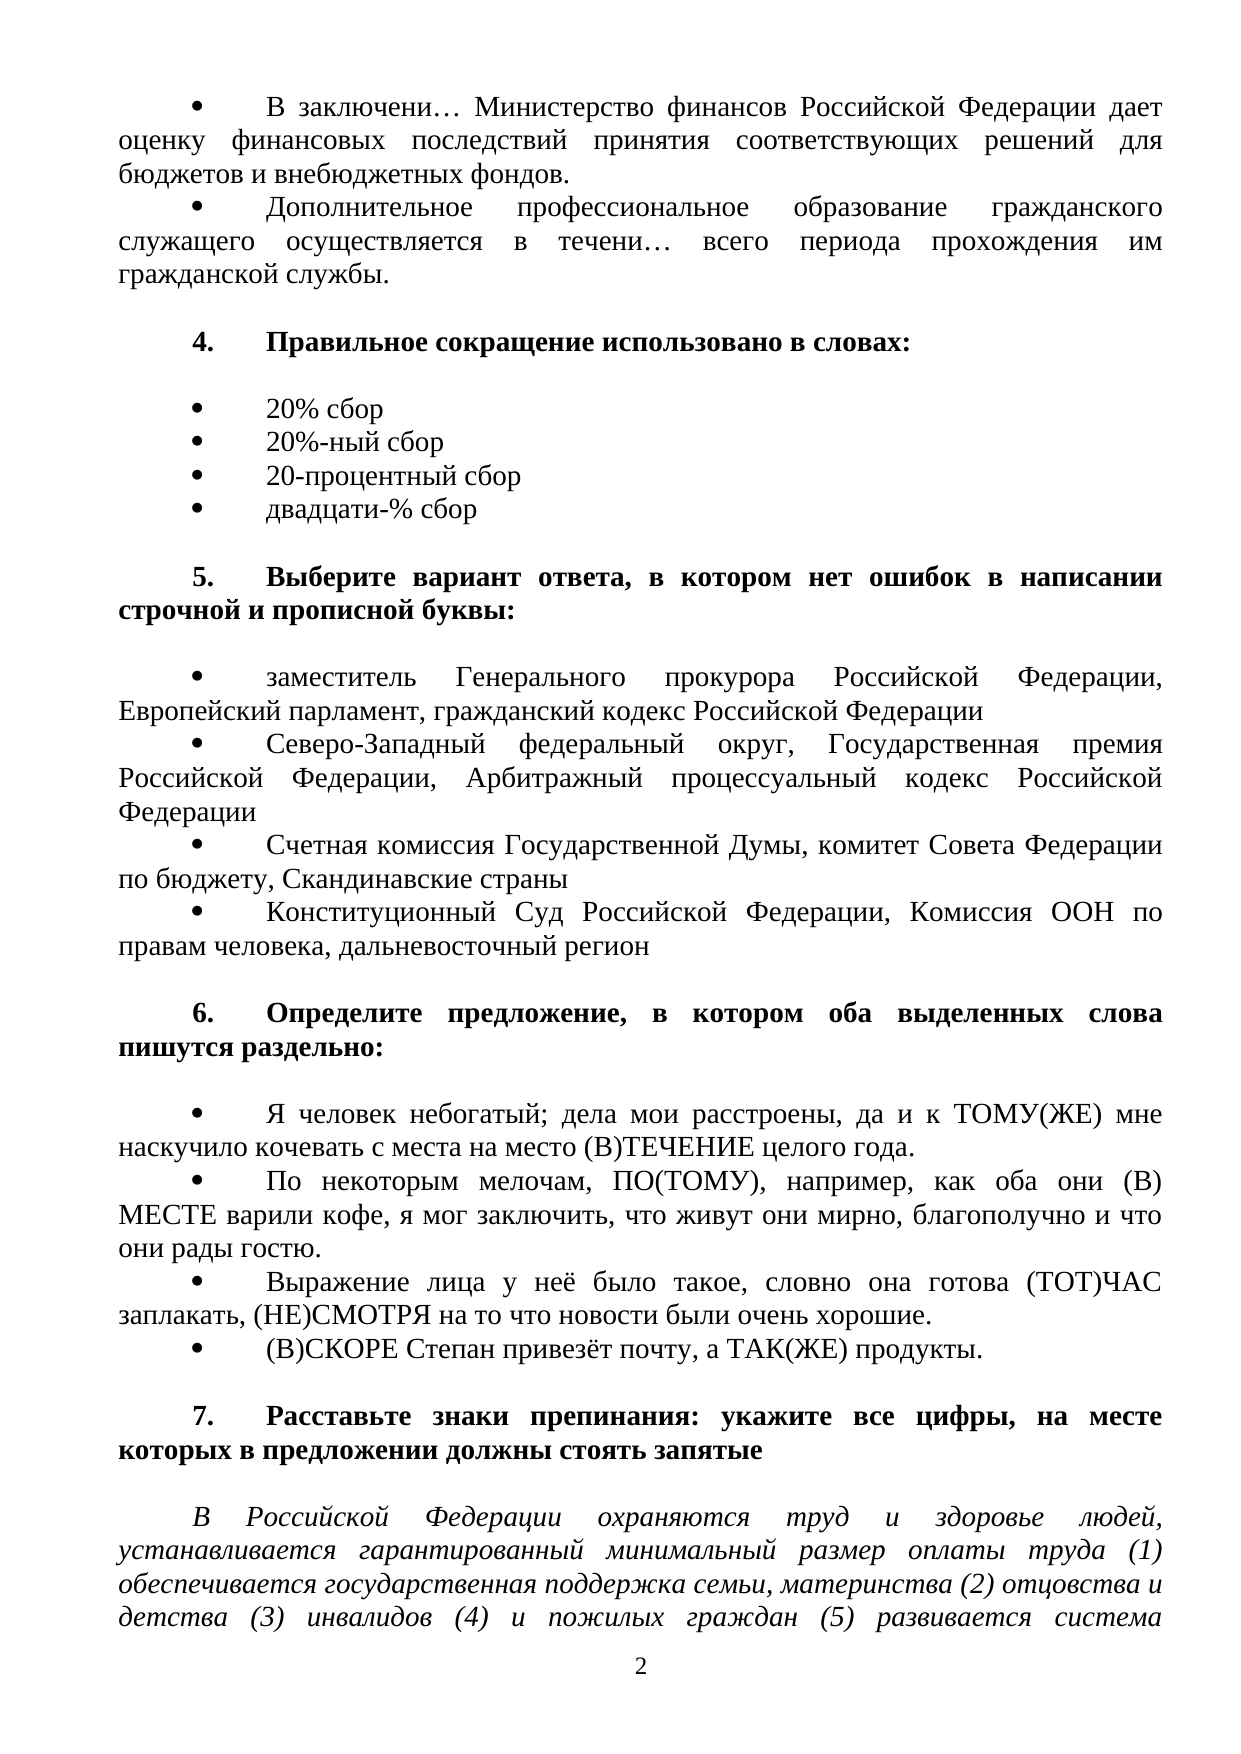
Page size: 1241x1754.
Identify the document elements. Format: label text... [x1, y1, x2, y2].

list 20% сбор [118, 391, 1163, 424]
list Выражение лица у неё было такое, словно она готова (ТОТ)ЧАС заплакать, (НЕ)СМОТРЯ на то что новости были очень хорошие. [118, 1264, 1163, 1331]
list Счетная комиссия Государственной Думы, комитет Совета Федерации по бюджету, Скандинавские страны [118, 827, 1163, 894]
list 20%-ный сбор [118, 424, 1163, 458]
list Правильное сокращение использовано в словах: [118, 324, 1163, 357]
list 20-процентный сбор [118, 458, 1163, 492]
list Конституционный Суд Российской Федерации, Комиссия ООН по правам человека, дальневосточный регион [118, 894, 1163, 962]
list Дополнительное профессиональное образование гражданского служащего осуществляется в течени… всего периода прохождения им гражданской службы. [118, 189, 1163, 290]
list (В)СКОРЕ Степан привезёт почту, а ТАК(ЖЕ) продукты. [118, 1331, 1163, 1365]
list Я человек небогатый; дела мои расстроены, да и к ТОМУ(ЖЕ) мне наскучило кочевать с места на место (В)ТЕЧЕНИЕ целого года. [118, 1096, 1163, 1163]
list заместитель Генерального прокурора Российской Федерации, Европейский парламент, гражданский кодекс Российской Федерации [118, 659, 1163, 727]
list Выберите вариант ответа, в котором нет ошибок в написании строчной и прописной буквы: [118, 559, 1163, 626]
list двадцати-% сбор [118, 492, 1163, 525]
list Расставьте знаки препинания: укажите все цифры, на месте которых в предложении должны стоять запятые [118, 1398, 1163, 1465]
list Северо-Западный федеральный округ, Государственная премия Российской Федерации, Арбитражный процессуальный кодекс Российской Федерации [118, 727, 1163, 827]
list В заключени… Министерство финансов Российской Федерации дает оценку финансовых последствий принятия соответствующих решений для бюджетов и внебюджетных фондов. [118, 89, 1163, 189]
list По некоторым мелочам, ПО(ТОМУ), например, как оба они (В) МЕСТЕ варили кофе, я мог заключить, что живут они мирно, благополучно и что они рады гостю. [118, 1163, 1163, 1264]
list Определите предложение, в котором оба выделенных слова пишутся раздельно: [118, 995, 1163, 1062]
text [118, 1499, 1163, 1633]
